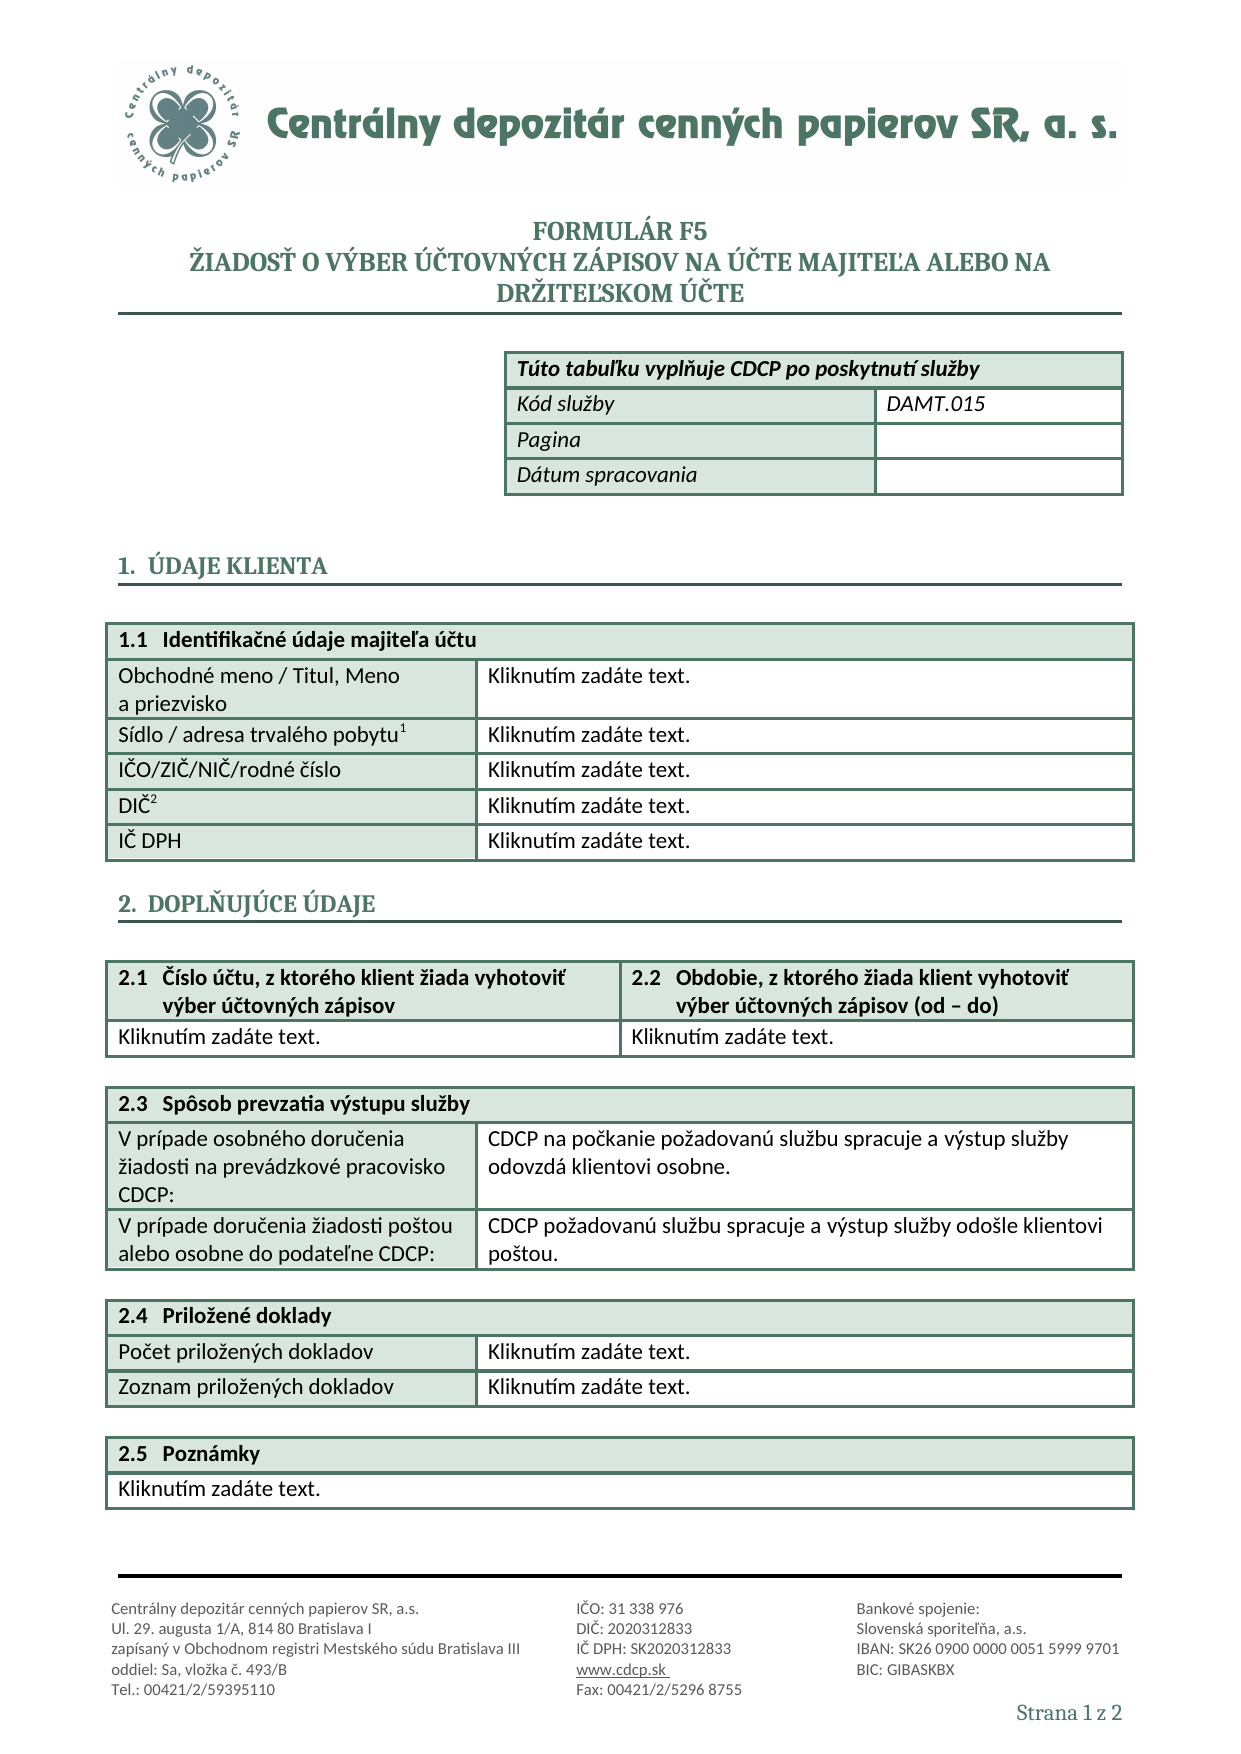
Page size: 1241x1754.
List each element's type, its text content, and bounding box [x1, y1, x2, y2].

table_cell Zoznam priložených dokladov [108, 1373, 475, 1405]
table_cell DAMT.015 [877, 390, 1121, 422]
table_header Identifikačné údaje majiteľa účtu [108, 625, 1132, 658]
subtitle ŽIADOSŤ O VÝBER ÚČTOVNÝCH ZÁPISOV NA ÚČTE MAJITEĽA ALEBO NA DRŽITEĽSKOM ÚČTE [118, 247, 1122, 312]
table_header Poznámky [108, 1439, 1132, 1471]
table_header Číslo účtu, z ktorého klient žiada vyhotoviť výber účtovných zápisov [108, 963, 619, 1019]
table_cell Obchodné meno / Titul, Meno a priezvisko [108, 661, 475, 717]
table_cell [478, 661, 1132, 717]
subtitle FORMULÁR F5 [118, 216, 1122, 247]
table_cell Kód služby [507, 390, 874, 422]
table_cell [478, 1337, 1132, 1369]
table_cell IČO/ZIČ/NIČ/rodné číslo [108, 755, 475, 788]
table_cell [877, 425, 1121, 457]
table_cell Sídlo / adresa trvalého pobytu [108, 720, 475, 752]
table_cell CDCP požadovanú službu spracuje a výstup služby odošle klientovi poštou. [478, 1211, 1132, 1267]
subtitle ÚDAJE KLIENTA [118, 552, 1122, 583]
table_header Spôsob prevzatia výstupu služby [108, 1089, 1132, 1121]
table_cell DIČ [108, 791, 475, 823]
table_cell Počet priložených dokladov [108, 1337, 475, 1369]
table_cell Pagina [507, 425, 874, 457]
table_cell [108, 1022, 619, 1054]
table_cell [108, 1475, 1132, 1507]
table_header Priložené doklady [108, 1302, 1132, 1334]
subtitle DOPLŇUJÚCE ÚDAJE [118, 889, 1122, 920]
table_header Túto tabuľku vyplňuje CDCP po poskytnutí služby [507, 354, 1121, 386]
table_header Obdobie, z ktorého žiada klient vyhotoviť výber účtovných zápisov (od – do) [622, 963, 1132, 1019]
table_cell [622, 1022, 1132, 1054]
table_cell CDCP na počkanie požadovanú službu spracuje a výstup služby odovzdá klientovi osobne. [478, 1124, 1132, 1208]
table_cell IČ DPH [108, 826, 475, 858]
table_cell [877, 460, 1121, 493]
table_cell Dátum spracovania [507, 460, 874, 493]
table_cell V prípade osobného doručenia žiadosti na prevádzkové pracovisko CDCP: [108, 1124, 475, 1208]
table_cell V prípade doručenia žiadosti poštou alebo osobne do podateľne CDCP: [108, 1211, 475, 1267]
picture [118, 59, 1123, 188]
